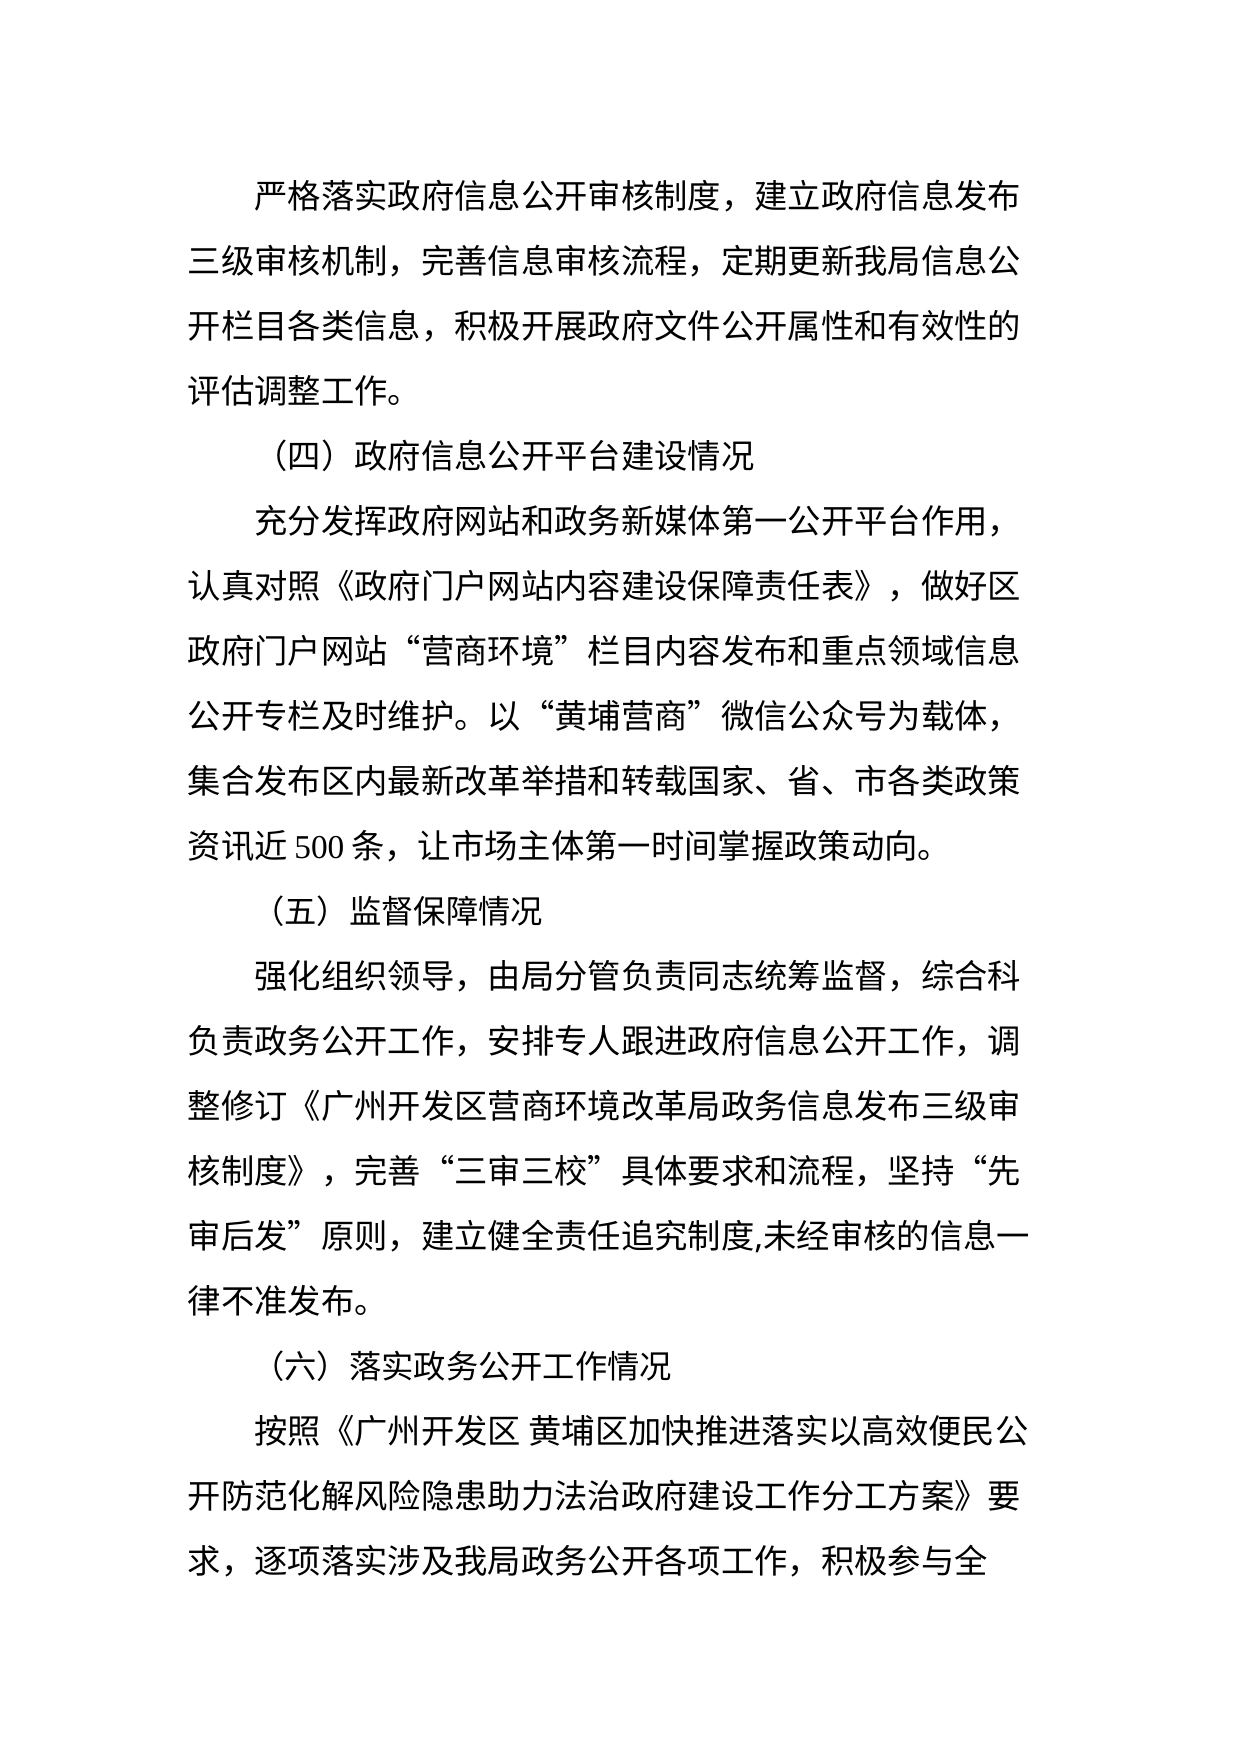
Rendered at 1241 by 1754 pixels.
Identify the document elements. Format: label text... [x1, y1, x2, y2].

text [187, 1397, 1053, 1592]
text 严格落实政府信息公开审核制度，建立政府信息发布三级审核机制，完善信息审核流程，定期更新我局信息公开栏目各类信息，积极开展政府文件公开属性和有效性的评估调整工作。 [187, 162, 1053, 422]
text （四）政府信息公开平台建设情况 [187, 422, 1053, 487]
text 充分发挥政府网站和政务新媒体第一公开平台作用，认真对照《政府门户网站内容建设保障责任表》，做好区政府门户网站“营商环境”栏目内容发布和重点领域信息公开专栏及时维护。以“黄埔营商”微信公众号为载体，集合发布区内最新改革举措和转载国家、省、市各类政策资讯近500条，让市场主体第一时间掌握政策动向。 [187, 487, 1053, 877]
text （六）落实政务公开工作情况 [187, 1332, 1053, 1397]
text （五）监督保障情况 [187, 877, 1053, 942]
text 强化组织领导，由局分管负责同志统筹监督，综合科负责政务公开工作，安排专人跟进政府信息公开工作，调整修订《广州开发区营商环境改革局政务信息发布三级审核制度》，完善“三审三校”具体要求和流程，坚持“先审后发”原则，建立健全责任追究制度,未经审核的信息一律不准发布。 [187, 942, 1053, 1332]
